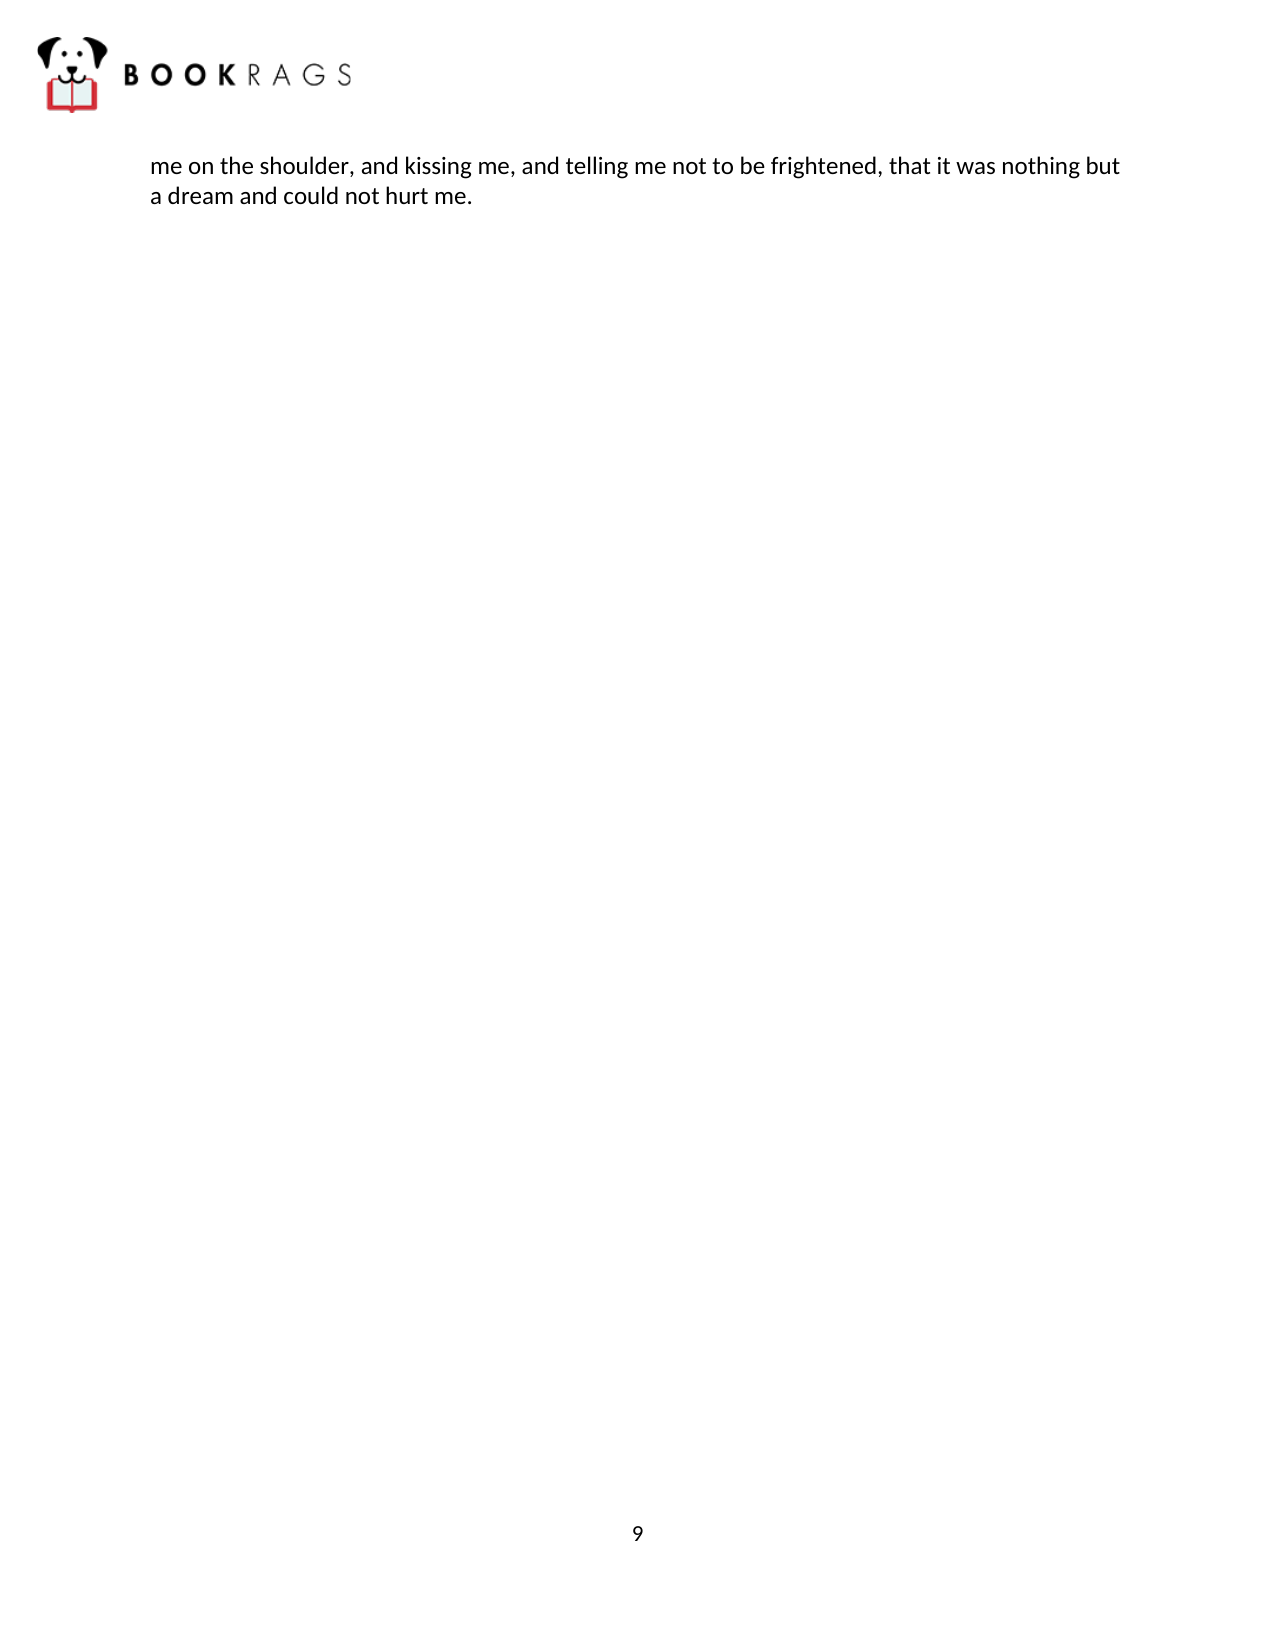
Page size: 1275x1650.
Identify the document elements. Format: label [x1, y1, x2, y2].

picture [37, 37, 351, 113]
text [150, 150, 1125, 211]
